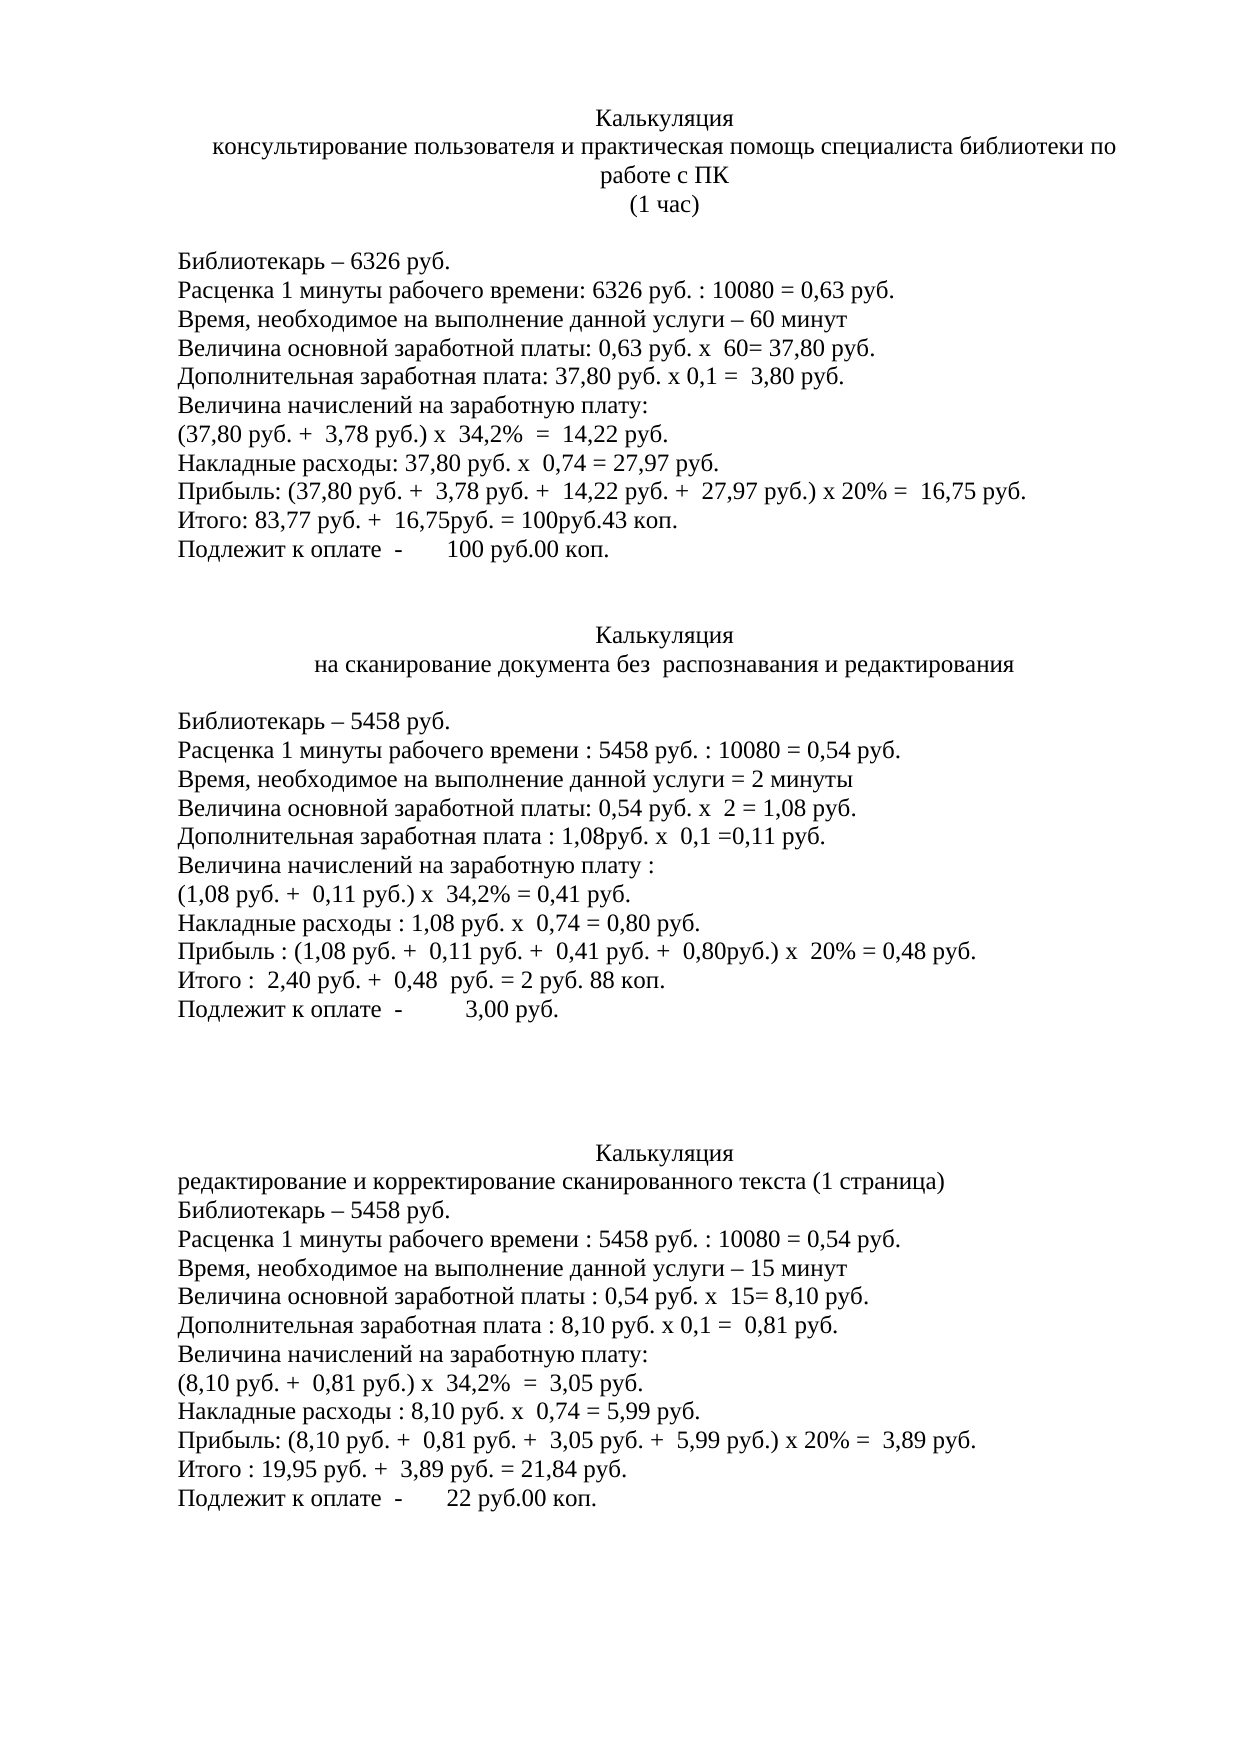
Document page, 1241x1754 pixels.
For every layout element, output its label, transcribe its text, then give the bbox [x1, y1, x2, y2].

text (1,08 руб. + 0,11 руб.) х 34,2% = 0,41 руб. [177, 879, 1152, 908]
text Итого: 83,77 руб. + 16,75руб. = 100руб.43 коп. [177, 505, 1152, 534]
text Прибыль: (8,10 руб. + 0,81 руб. + 3,05 руб. + 5,99 руб.) х 20% = 3,89 руб. [177, 1425, 1152, 1454]
text Дополнительная заработная плата: 37,80 руб. х 0,1 = 3,80 руб. [177, 361, 1152, 390]
text Накладные расходы : 1,08 руб. х 0,74 = 0,80 руб. [177, 908, 1152, 936]
text (37,80 руб. + 3,78 руб.) х 34,2% = 14,22 руб. [177, 419, 1152, 448]
text консультирование пользователя и практическая помощь специалиста библиотеки по работе с ПК [177, 131, 1152, 189]
text Накладные расходы: 37,80 руб. х 0,74 = 27,97 руб. [177, 448, 1152, 476]
text Подлежит к оплате - 100 руб.00 коп. [177, 534, 1152, 563]
text Время, необходимое на выполнение данной услуги – 15 минут [177, 1253, 1152, 1281]
text редактирование и корректирование сканированного текста (1 страница) [177, 1166, 1152, 1195]
text (8,10 руб. + 0,81 руб.) х 34,2% = 3,05 руб. [177, 1368, 1152, 1396]
text Библиотекарь – 5458 руб. [177, 1195, 1152, 1224]
text Библиотекарь – 5458 руб. [177, 706, 1152, 735]
text (1 час) [177, 189, 1152, 218]
text Величина основной заработной платы : 0,54 руб. х 15= 8,10 руб. [177, 1281, 1152, 1310]
text Подлежит к оплате - 22 руб.00 коп. [177, 1483, 1152, 1511]
text Дополнительная заработная плата : 1,08руб. х 0,1 =0,11 руб. [177, 821, 1152, 850]
text Величина основной заработной платы: 0,63 руб. х 60= 37,80 руб. [177, 333, 1152, 361]
text Время, необходимое на выполнение данной услуги = 2 минуты [177, 764, 1152, 793]
text Подлежит к оплате - 3,00 руб. [177, 994, 1152, 1023]
text Величина начислений на заработную плату: [177, 1339, 1152, 1368]
text Дополнительная заработная плата : 8,10 руб. х 0,1 = 0,81 руб. [177, 1310, 1152, 1339]
text на сканирование документа без распознавания и редактирования [177, 649, 1152, 678]
text Величина начислений на заработную плату: [177, 390, 1152, 419]
text Величина основной заработной платы: 0,54 руб. х 2 = 1,08 руб. [177, 793, 1152, 821]
text Итого : 19,95 руб. + 3,89 руб. = 21,84 руб. [177, 1454, 1152, 1483]
text Время, необходимое на выполнение данной услуги – 60 минут [177, 304, 1152, 333]
text Калькуляция [177, 103, 1152, 131]
text Калькуляция [177, 1138, 1152, 1166]
text Расценка 1 минуты рабочего времени : 5458 руб. : 10080 = 0,54 руб. [177, 1224, 1152, 1253]
text Накладные расходы : 8,10 руб. х 0,74 = 5,99 руб. [177, 1396, 1152, 1425]
text Расценка 1 минуты рабочего времени : 5458 руб. : 10080 = 0,54 руб. [177, 735, 1152, 764]
text Итого : 2,40 руб. + 0,48 руб. = 2 руб. 88 коп. [177, 965, 1152, 994]
text Библиотекарь – 6326 руб. [177, 246, 1152, 275]
text Прибыль: (37,80 руб. + 3,78 руб. + 14,22 руб. + 27,97 руб.) х 20% = 16,75 руб. [177, 476, 1152, 505]
text Калькуляция [177, 620, 1152, 649]
text Величина начислений на заработную плату : [177, 850, 1152, 879]
text Прибыль : (1,08 руб. + 0,11 руб. + 0,41 руб. + 0,80руб.) х 20% = 0,48 руб. [177, 936, 1152, 965]
text Расценка 1 минуты рабочего времени: 6326 руб. : 10080 = 0,63 руб. [177, 275, 1152, 304]
